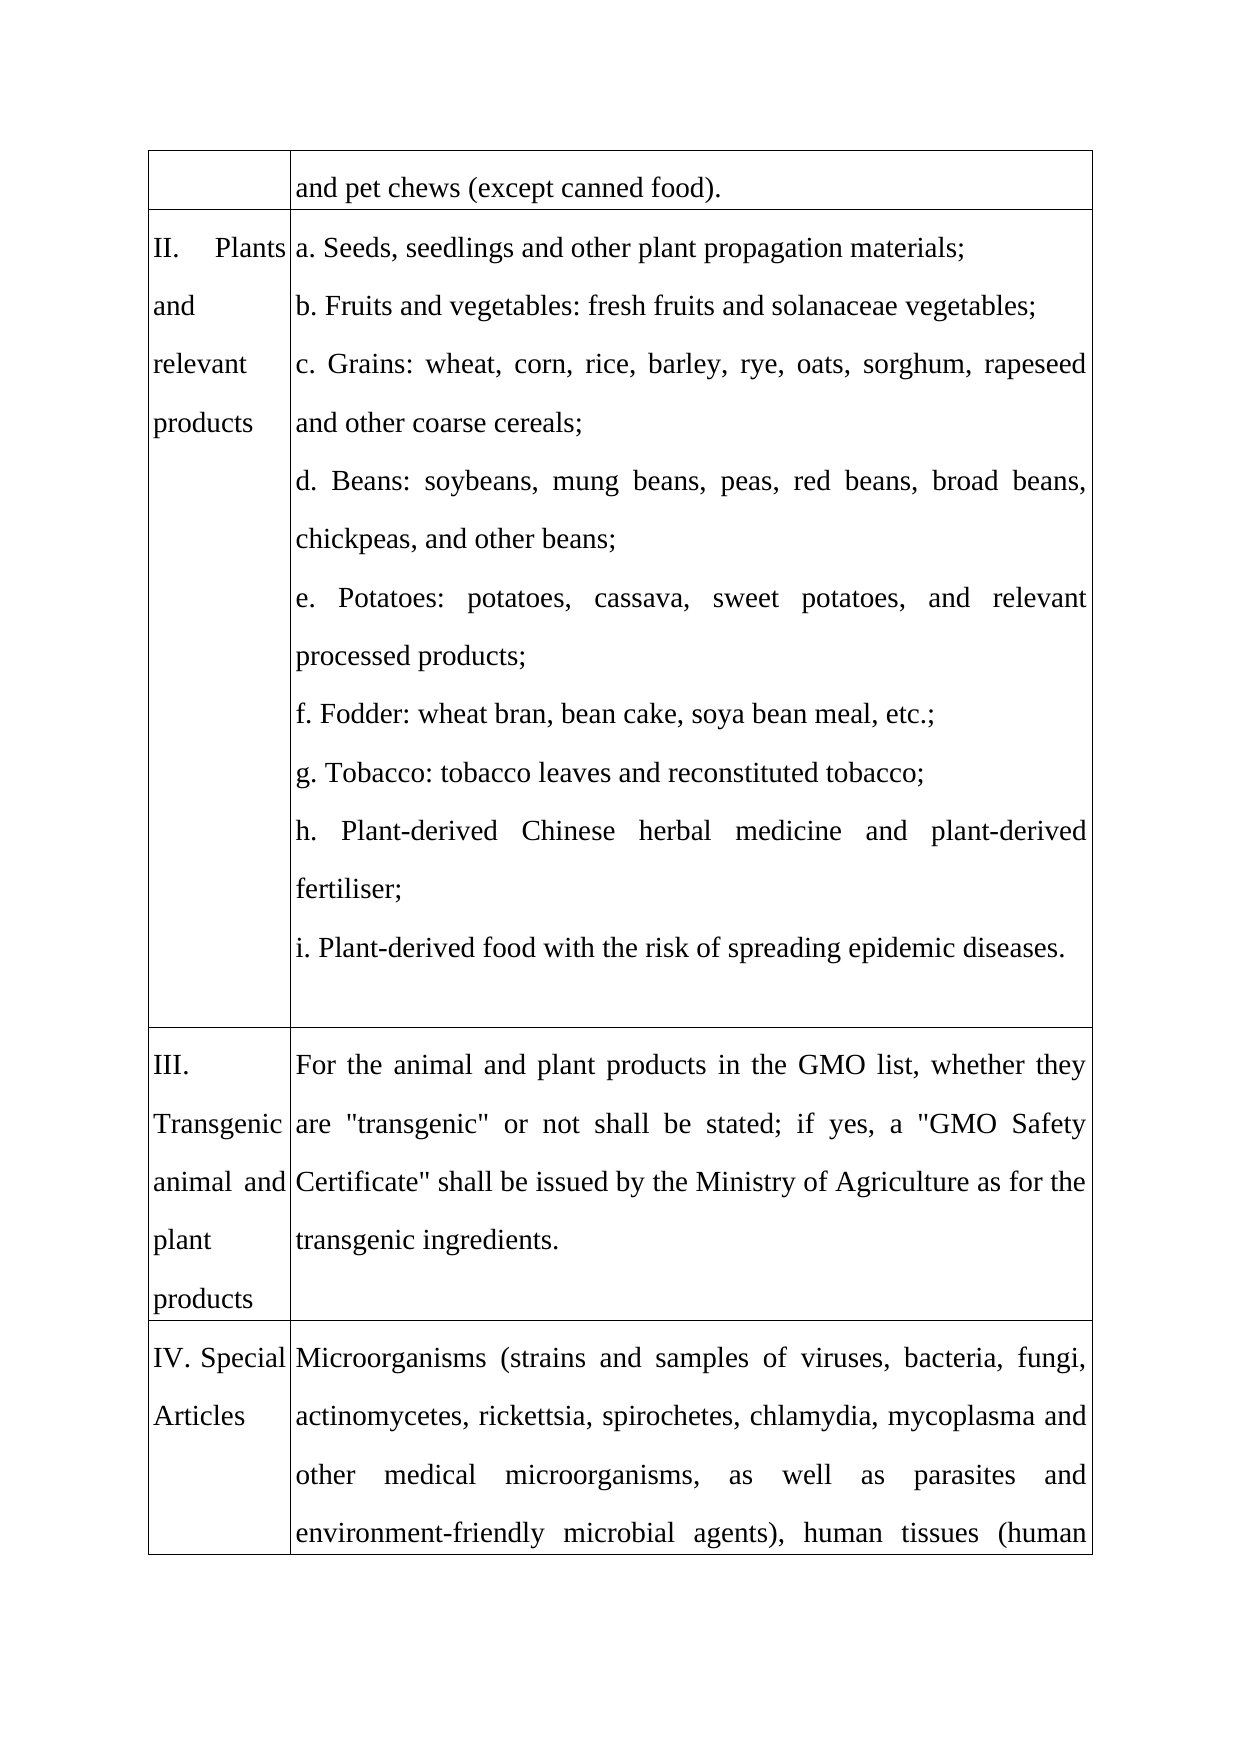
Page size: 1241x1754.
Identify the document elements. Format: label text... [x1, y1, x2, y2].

table_cell a. Seeds, seedlings and other plant propagation materials; b. Fruits and vegetables: fresh fruits and solanaceae vegetables; c. Grains: wheat, corn, rice, barley, rye, oats, sorghum, rapeseed and other coarse cereals; d. Beans: soybeans, mung beans, peas, red beans, broad beans, chickpeas, and other beans; e. Potatoes: potatoes, cassava, sweet potatoes, and relevant processed products; f. Fodder: wheat bran, bean cake, soya bean meal, etc.; g. Tobacco: tobacco leaves and reconstituted tobacco; h. Plant-derived Chinese herbal medicine and plant-derived fertiliser; i. Plant-derived food with the risk of spreading epidemic diseases. [291, 210, 1092, 1027]
table_cell II. Plants and relevant products [149, 210, 290, 1027]
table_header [291, 151, 1092, 209]
table_cell III. Transgenic animal and plant products [149, 1028, 290, 1320]
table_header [149, 151, 290, 209]
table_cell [291, 1321, 1092, 1554]
table_cell For the animal and plant products in the GMO list, whether they are "transgenic" or not shall be stated; if yes, a "GMO Safety Certificate" shall be issued by the Ministry of Agriculture as for the transgenic ingredients. [291, 1028, 1092, 1320]
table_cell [149, 1321, 290, 1554]
